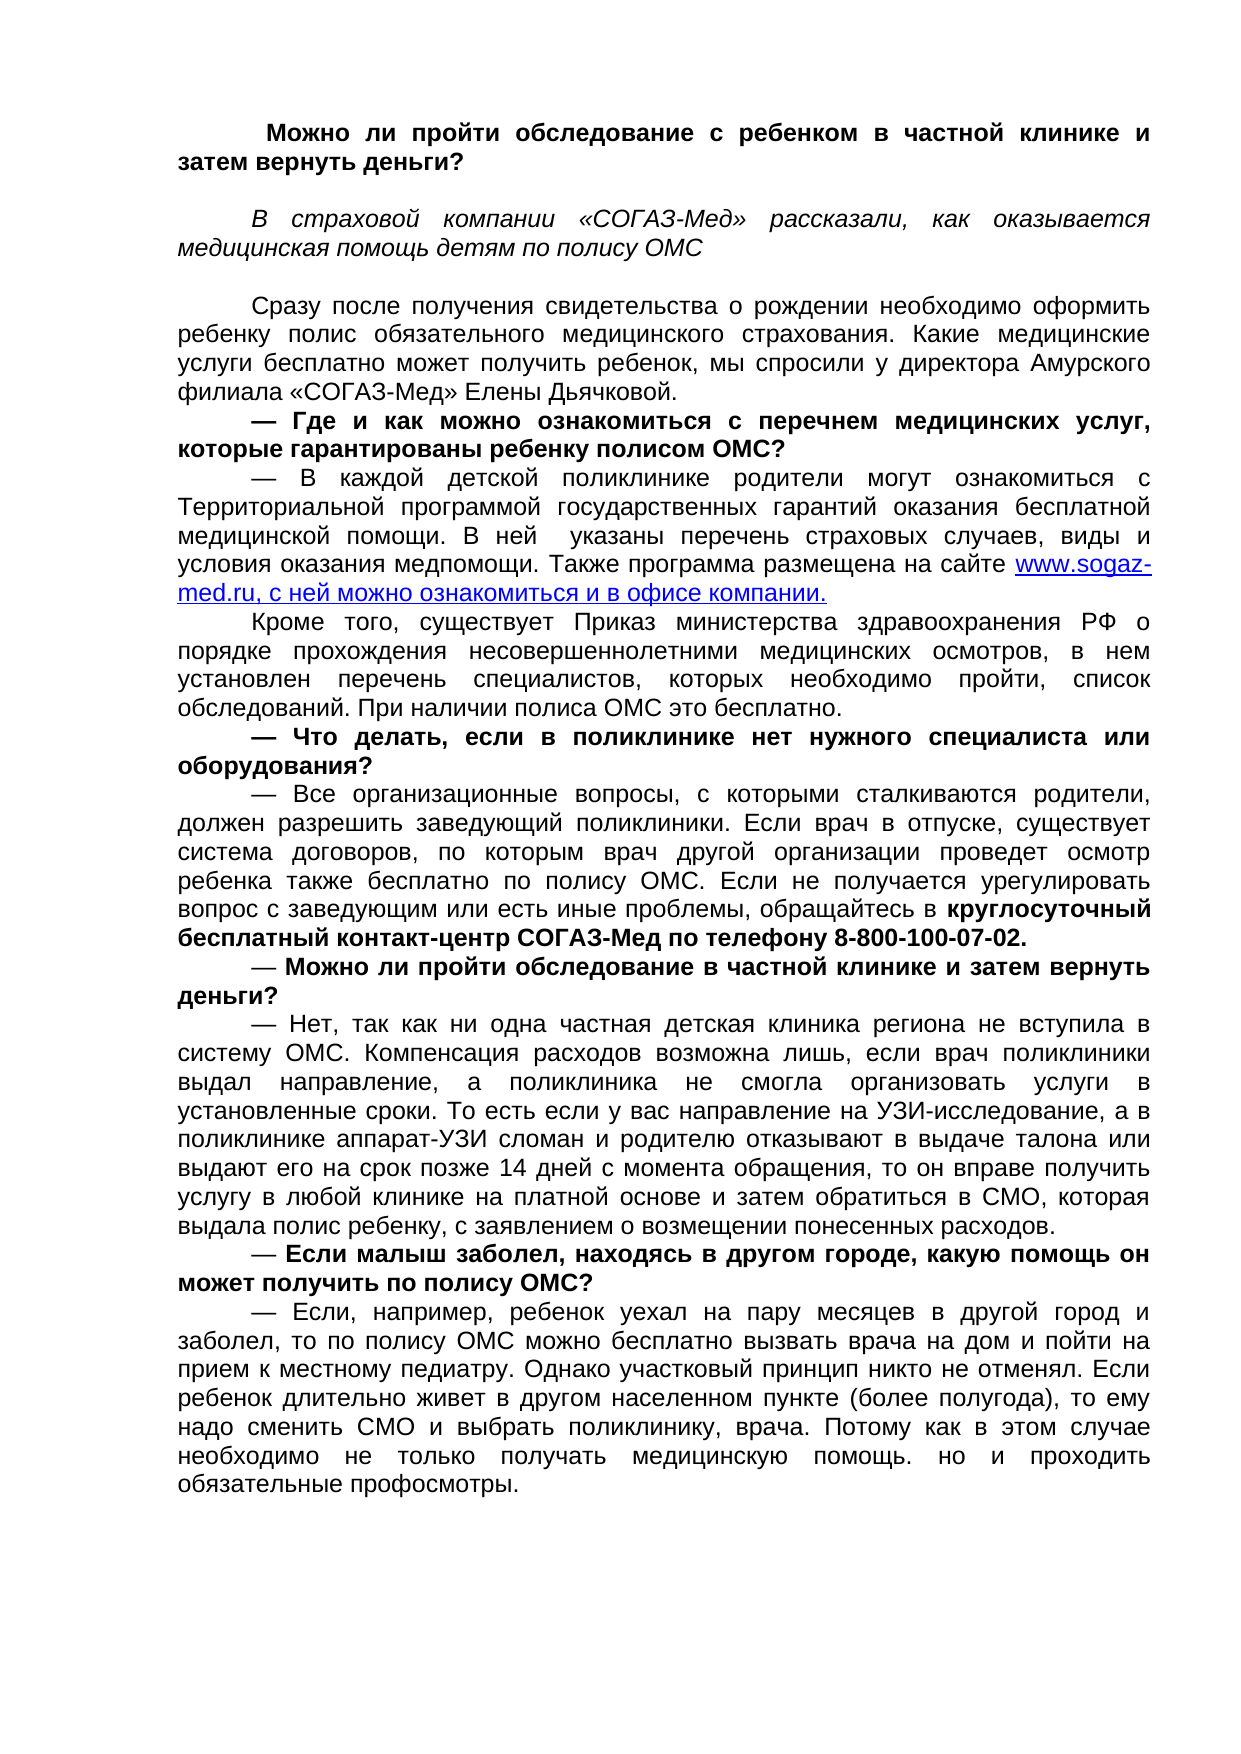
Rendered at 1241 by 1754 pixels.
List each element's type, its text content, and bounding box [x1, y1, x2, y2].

text Можно ли пройти обследование с ребенком в частной клинике и затем вернуть деньги? [177, 118, 1152, 176]
text В страховой компании «СОГАЗ-Мед» рассказали, как оказывается медицинская помощь детям по полису ОМС [177, 204, 1152, 262]
text — Нет, так как ни одна частная детская клиника региона не вступила в систему ОМС. Компенсация расходов возможна лишь, если врач поликлиники выдал направление, а поликлиника не смогла организовать услуги в установленные сроки. То есть если у вас направление на УЗИ-исследование, а в поликлинике аппарат-УЗИ сломан и родителю отказывают в выдаче талона или выдают его на срок позже 14 дней с момента обращения, то он вправе получить услугу в любой клинике на платной основе и затем обратиться в СМО, которая выдала полис ребенку, с заявлением о возмещении понесенных расходов. [177, 1009, 1152, 1239]
text — Все организационные вопросы, с которыми сталкиваются родители, должен разрешить заведующий поликлиники. Если врач в отпуске, существует система договоров, по которым врач другой организации проведет осмотр ребенка также бесплатно по полису ОМС. Если не получается урегулировать вопрос с заведующим или есть иные проблемы, обращайтесь в круглосуточный бесплатный контакт-центр СОГАЗ-Мед по телефону 8-800-100-07-02. [177, 779, 1152, 952]
text — Можно ли пройти обследование в частной клинике и затем вернуть деньги? [177, 952, 1152, 1009]
text — В каждой детской поликлинике родители могут ознакомиться с Территориальной программой государственных гарантий оказания бесплатной медицинской помощи. В ней указаны перечень страховых случаев, виды и условия оказания медпомощи. Также программа размещена на сайте www.sogaz-med.ru, с ней можно ознакомиться и в офисе компании. [177, 463, 1152, 607]
text — Если, например, ребенок уехал на пару месяцев в другой город и заболел, то по полису ОМС можно бесплатно вызвать врача на дом и пойти на прием к местному педиатру. Однако участковый принцип никто не отменял. Если ребенок длительно живет в другом населенном пункте (более полугода), то ему надо сменить СМО и выбрать поликлинику, врача. Потому как в этом случае необходимо не только получать медицинскую помощь. но и проходить обязательные профосмотры. [177, 1297, 1152, 1498]
text Кроме того, существует Приказ министерства здравоохранения РФ о порядке прохождения несовершеннолетними медицинских осмотров, в нем установлен перечень специалистов, которых необходимо пройти, список обследований. При наличии полиса ОМС это бесплатно. [177, 607, 1152, 722]
text — Где и как можно ознакомиться с перечнем медицинских услуг, которые гарантированы ребенку полисом ОМС? [177, 406, 1152, 463]
text — Если малыш заболел, находясь в другом городе, какую помощь он может получить по полису ОМС? [177, 1239, 1152, 1297]
text Сразу после получения свидетельства о рождении необходимо оформить ребенку полис обязательного медицинского страхования. Какие медицинские услуги бесплатно может получить ребенок, мы спросили у директора Амурского филиала «СОГАЗ-Мед» Елены Дьячковой. [177, 291, 1152, 406]
text — Что делать, если в поликлинике нет нужного специалиста или оборудования? [177, 722, 1152, 779]
